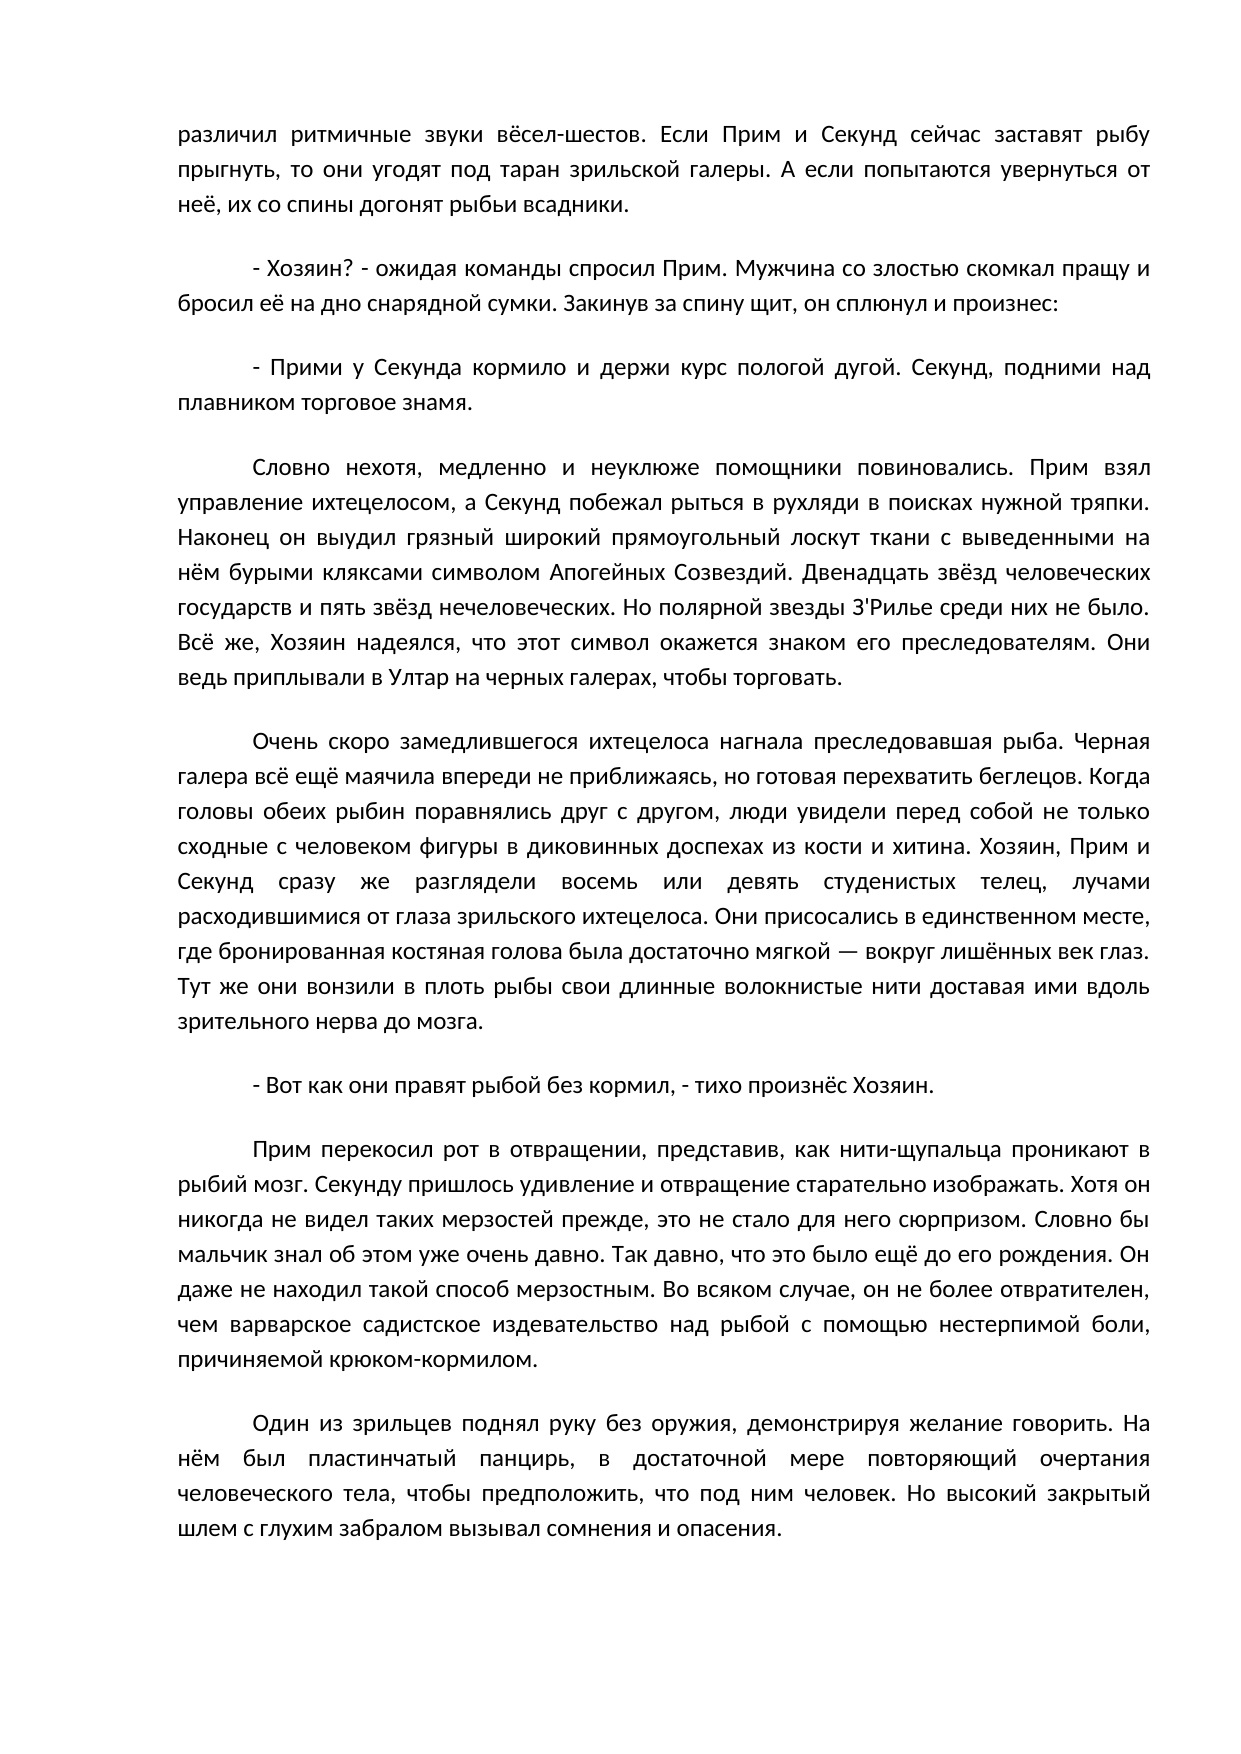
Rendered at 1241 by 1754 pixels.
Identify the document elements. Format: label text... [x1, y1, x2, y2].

text Один из зрильцев поднял руку без оружия, демонстрируя желание говорить. На нём был пластинчатый панцирь, в достаточной мере повторяющий очертания человеческого тела, чтобы предположить, что под ним человек. Но высокий закрытый шлем с глухим забралом вызывал сомнения и опасения. [177, 1407, 1152, 1543]
text - Прими у Секунда кормило и держи курс пологой дугой. Секунд, подними над плавником торговое знамя. [177, 351, 1152, 417]
text Очень скоро замедлившегося ихтецелоса нагнала преследовавшая рыба. Черная галера всё ещё маячила впереди не приближаясь, но готовая перехватить беглецов. Когда головы обеих рыбин поравнялись друг с другом, люди увидели перед собой не только сходные с человеком фигуры в диковинных доспехах из кости и хитина. Хозяин, Прим и Секунд сразу же разглядели восемь или девять студенистых телец, лучами расходившимися от глаза зрильского ихтецелоса. Они присосались в единственном месте, где бронированная костяная голова была достаточно мягкой — вокруг лишённых век глаз. Тут же они вонзили в плоть рыбы свои длинные волокнистые нити доставая ими вдоль зрительного нерва до мозга. [177, 725, 1152, 1035]
text Словно нехотя, медленно и неуклюже помощники повиновались. Прим взял управление ихтецелосом, а Секунд побежал рыться в рухляди в поисках нужной тряпки. Наконец он выудил грязный широкий прямоугольный лоскут ткани с выведенными на нём бурыми кляксами символом Апогейных Созвездий. Двенадцать звёзд человеческих государств и пять звёзд нечеловеческих. Но полярной звезды З'Рилье среди них не было. Всё же, Хозяин надеялся, что этот символ окажется знаком его преследователям. Они ведь приплывали в Ултар на черных галерах, чтобы торговать. [177, 451, 1152, 691]
text Прим перекосил рот в отвращении, представив, как нити-щупальца проникают в рыбий мозг. Секунду пришлось удивление и отвращение старательно изображать. Хотя он никогда не видел таких мерзостей прежде, это не стало для него сюрпризом. Словно бы мальчик знал об этом уже очень давно. Так давно, что это было ещё до его рождения. Он даже не находил такой способ мерзостным. Во всяком случае, он не более отвратителен, чем варварское садистское издевательство над рыбой с помощью нестерпимой боли, причиняемой крюком-кормилом. [177, 1133, 1152, 1374]
text - Хозяин? - ожидая команды спросил Прим. Мужчина со злостью скомкал пращу и бросил её на дно снарядной сумки. Закинув за спину щит, он сплюнул и произнес: [177, 252, 1152, 318]
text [177, 118, 1152, 219]
text - Вот как они правят рыбой без кормил, - тихо произнёс Хозяин. [177, 1069, 1152, 1099]
